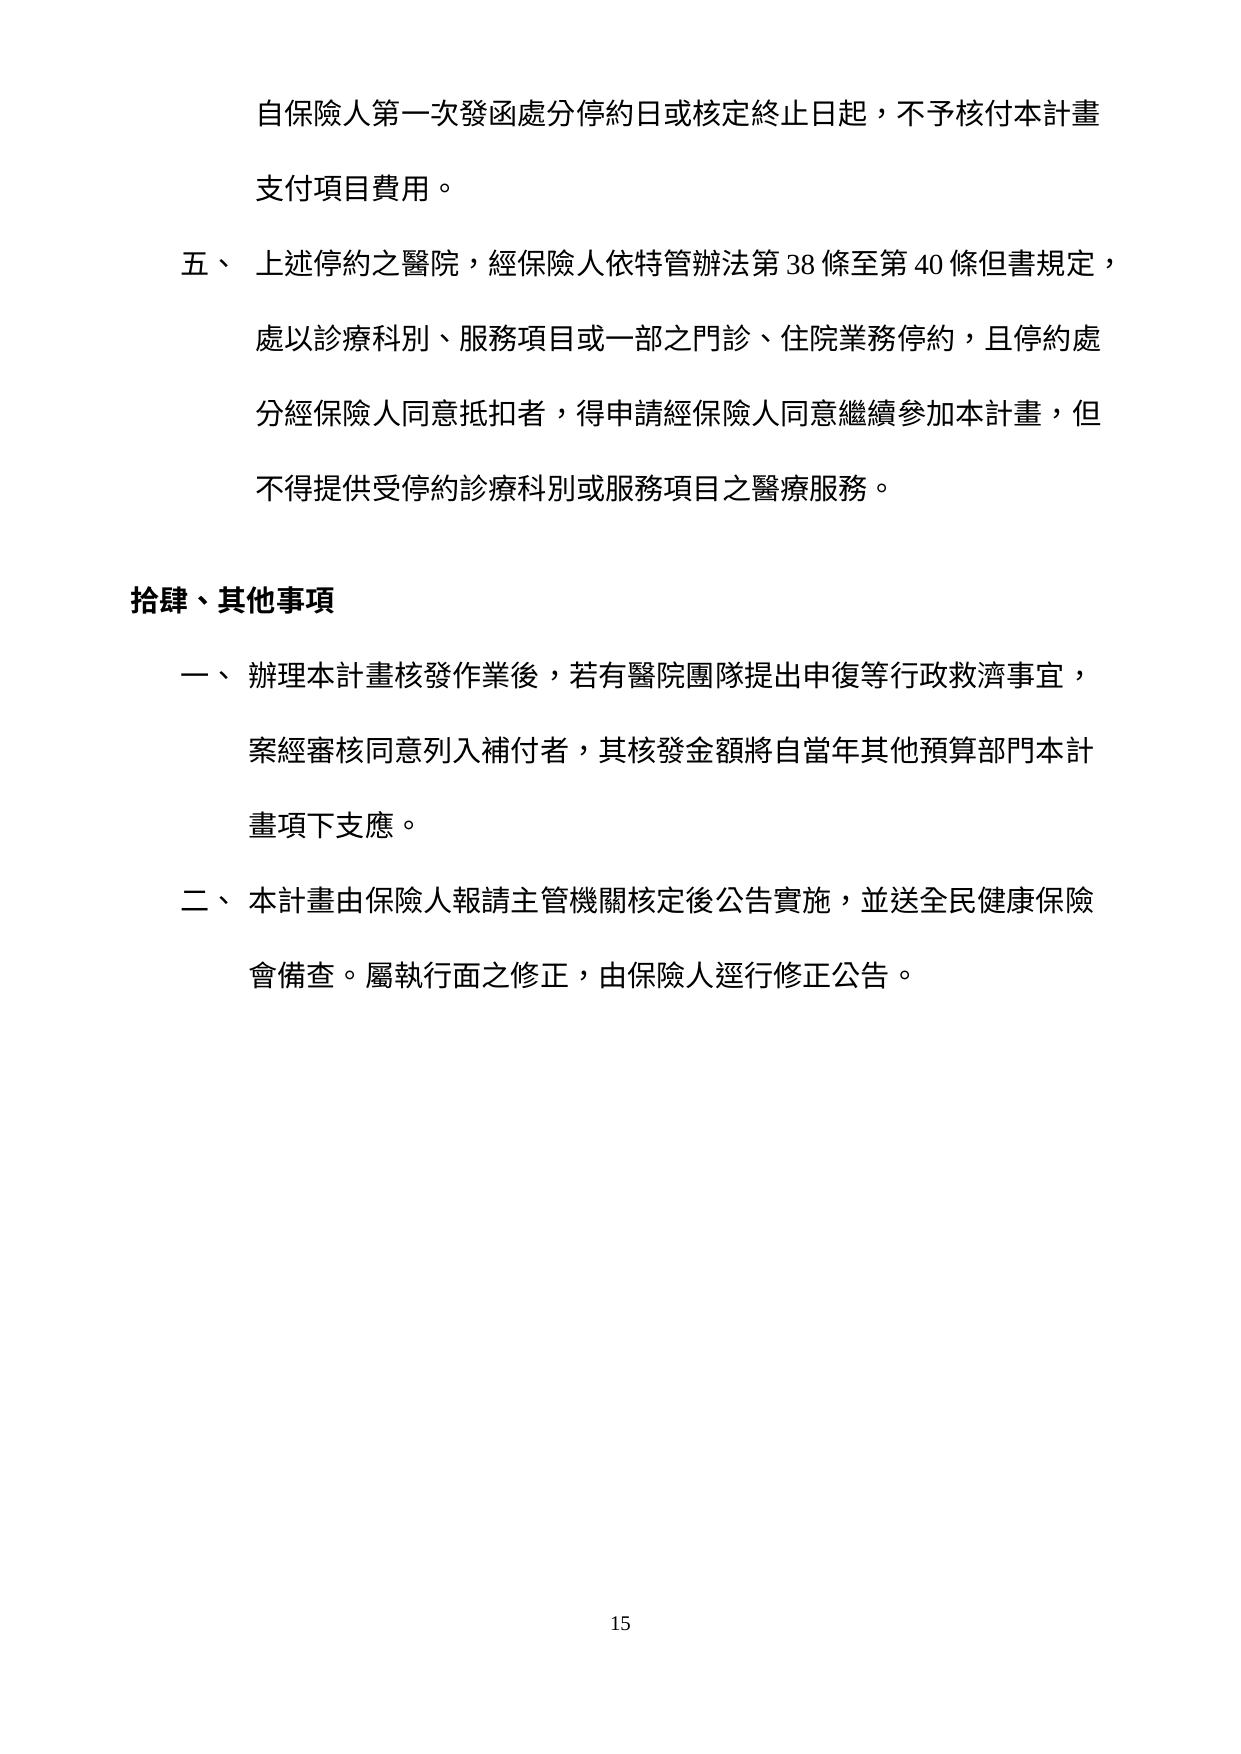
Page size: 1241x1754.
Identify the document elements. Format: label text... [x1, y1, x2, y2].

list 辦理本計畫核發作業後，若有醫院團隊提出申復等行政救濟事宜，案經審核同意列入補付者，其核發金額將自當年其他預算部門本計畫項下支應。 [180, 636, 1110, 861]
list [180, 74, 1110, 224]
list 上述停約之醫院，經保險人依特管辦法第38條至第40條但書規定，處以診療科別、服務項目或一部之門診、住院業務停約，且停約處分經保險人同意抵扣者，得申請經保險人同意繼續參加本計畫，但不得提供受停約診療科別或服務項目之醫療服務。 [180, 224, 1110, 524]
text 拾肆、其他事項 [130, 561, 1110, 636]
list 本計畫由保險人報請主管機關核定後公告實施，並送全民健康保險會備查。屬執行面之修正，由保險人逕行修正公告。 [180, 861, 1110, 1011]
